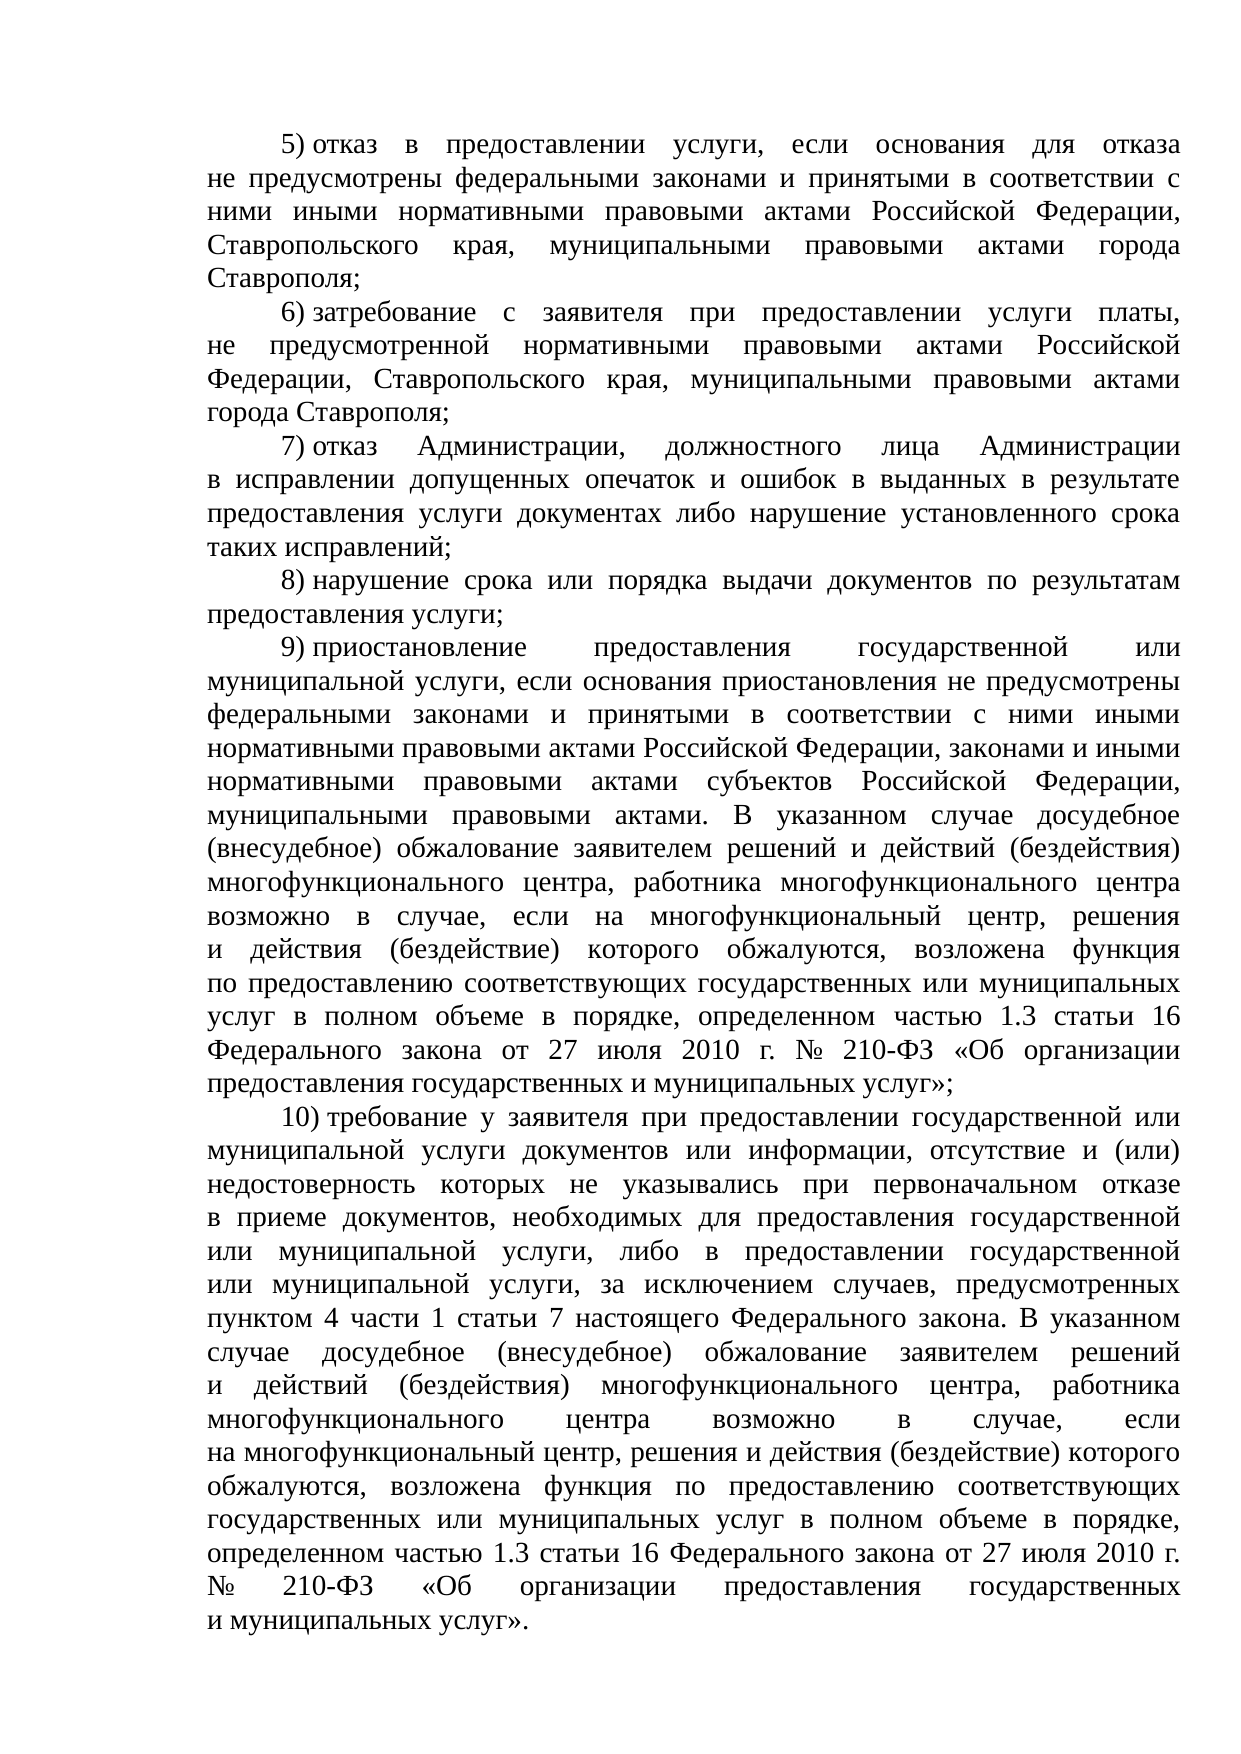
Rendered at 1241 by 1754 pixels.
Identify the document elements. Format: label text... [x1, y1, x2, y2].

text 7) отказ Администрации, должностного лица Администрации в исправлении допущенных опечаток и ошибок в выданных в результате предоставления услуги документах либо нарушение установленного срока таких исправлений; [207, 428, 1181, 562]
text 5) отказ в предоставлении услуги, если основания для отказа не предусмотрены федеральными законами и принятыми в соответствии с ними иными нормативными правовыми актами Российской Федерации, Ставропольского края, муниципальными правовыми актами города Ставрополя; [207, 126, 1181, 294]
text 10) требование у заявителя при предоставлении государственной или муниципальной услуги документов или информации, отсутствие и (или) недостоверность которых не указывались при первоначальном отказе в приеме документов, необходимых для предоставления государственной или муниципальной услуги, либо в предоставлении государственной или муниципальной услуги, за исключением случаев, предусмотренных пунктом 4 части 1 статьи 7 настоящего Федерального закона. В указанном случае досудебное (внесудебное) обжалование заявителем решений и действий (бездействия) многофункционального центра, работника многофункционального центра возможно в случае, если на многофункциональный центр, решения и действия (бездействие) которого обжалуются, возложена функция по предоставлению соответствующих государственных или муниципальных услуг в полном объеме в порядке, определенном частью 1.3 статьи 16 Федерального закона от 27 июля 2010 г. № 210-ФЗ «Об организации предоставления государственных и муниципальных услуг». [207, 1099, 1181, 1636]
text 6) затребование с заявителя при предоставлении услуги платы, не предусмотренной нормативными правовыми актами Российской Федерации, Ставропольского края, муниципальными правовыми актами города Ставрополя; [207, 294, 1181, 428]
text 8) нарушение срока или порядка выдачи документов по результатам предоставления услуги; [207, 562, 1181, 629]
text 9) приостановление предоставления государственной или муниципальной услуги, если основания приостановления не предусмотрены федеральными законами и принятыми в соответствии с ними иными нормативными правовыми актами Российской Федерации, законами и иными нормативными правовыми актами субъектов Российской Федерации, муниципальными правовыми актами. В указанном случае досудебное (внесудебное) обжалование заявителем решений и действий (бездействия) многофункционального центра, работника многофункционального центра возможно в случае, если на многофункциональный центр, решения и действия (бездействие) которого обжалуются, возложена функция по предоставлению соответствующих государственных или муниципальных услуг в полном объеме в порядке, определенном частью 1.3 статьи 16 Федерального закона от 27 июля 2010 г. № 210-ФЗ «Об организации предоставления государственных и муниципальных услуг»; [207, 629, 1181, 1099]
